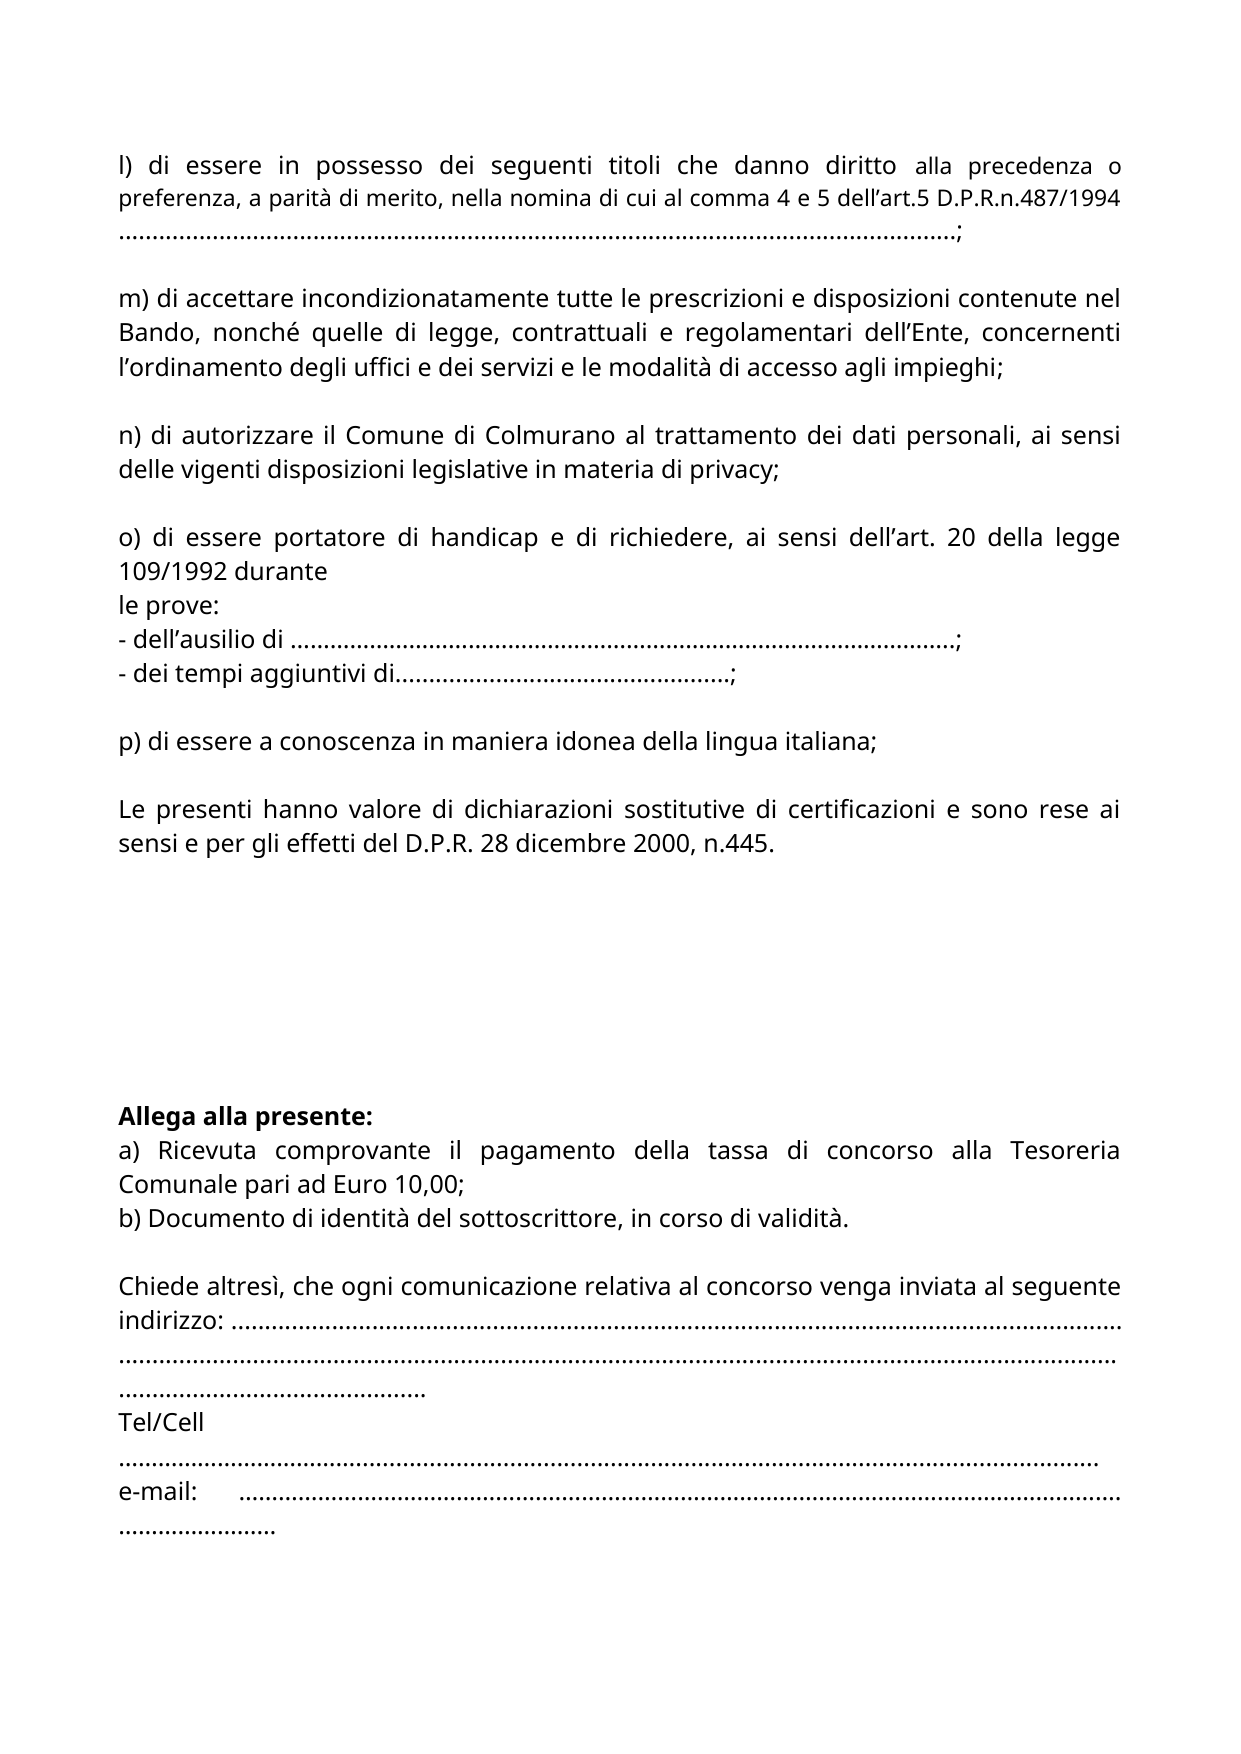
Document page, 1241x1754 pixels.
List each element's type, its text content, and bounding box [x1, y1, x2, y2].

text - dell’ausilio di ………………………………………………………………………………………..; [118, 622, 1122, 656]
text l) di essere in possesso dei seguenti titoli che danno diritto alla precedenza o preferenza, a parità di merito, nella nomina di cui al comma 4 e 5 dell’art.5 D.P.R.n.487/1994 .............................................................................................................................; [118, 148, 1122, 247]
text Allega alla presente: [118, 1098, 1122, 1133]
text le prove: [118, 588, 1122, 622]
text Le presenti hanno valore di dichiarazioni sostitutive di certificazioni e sono rese ai sensi e per gli effetti del D.P.R. 28 dicembre 2000, n.445. [118, 792, 1122, 860]
text b) Documento di identità del sottoscrittore, in corso di validità. [118, 1201, 1122, 1235]
text o) di essere portatore di handicap e di richiedere, ai sensi dell’art. 20 della legge 109/1992 durante [118, 519, 1122, 588]
text p) di essere a conoscenza in maniera idonea della lingua italiana; [118, 724, 1122, 758]
text - dei tempi aggiuntivi di..................................................; [118, 656, 1122, 690]
text Chiede altresì, che ogni comunicazione relativa al concorso venga inviata al seguente indirizzo: ........................................................................................................................................................................................................................................................................................................................................ [118, 1269, 1122, 1405]
text e-mail: ……………………………………….…………………………………………………………………………….…………………… [118, 1473, 1122, 1541]
text a) Ricevuta comprovante il pagamento della tassa di concorso alla Tesoreria Comunale pari ad Euro 10,00; [118, 1133, 1122, 1201]
text m) di accettare incondizionatamente tutte le prescrizioni e disposizioni contenute nel Bando, nonché quelle di legge, contrattuali e regolamentari dell’Ente, concernenti l’ordinamento degli uffici e dei servizi e le modalità di accesso agli impieghi; [118, 281, 1122, 383]
text Tel/Cell ………………………………............................................................................................................... [118, 1405, 1122, 1473]
text n) di autorizzare il Comune di Colmurano al trattamento dei dati personali, ai sensi delle vigenti disposizioni legislative in materia di privacy; [118, 417, 1122, 485]
